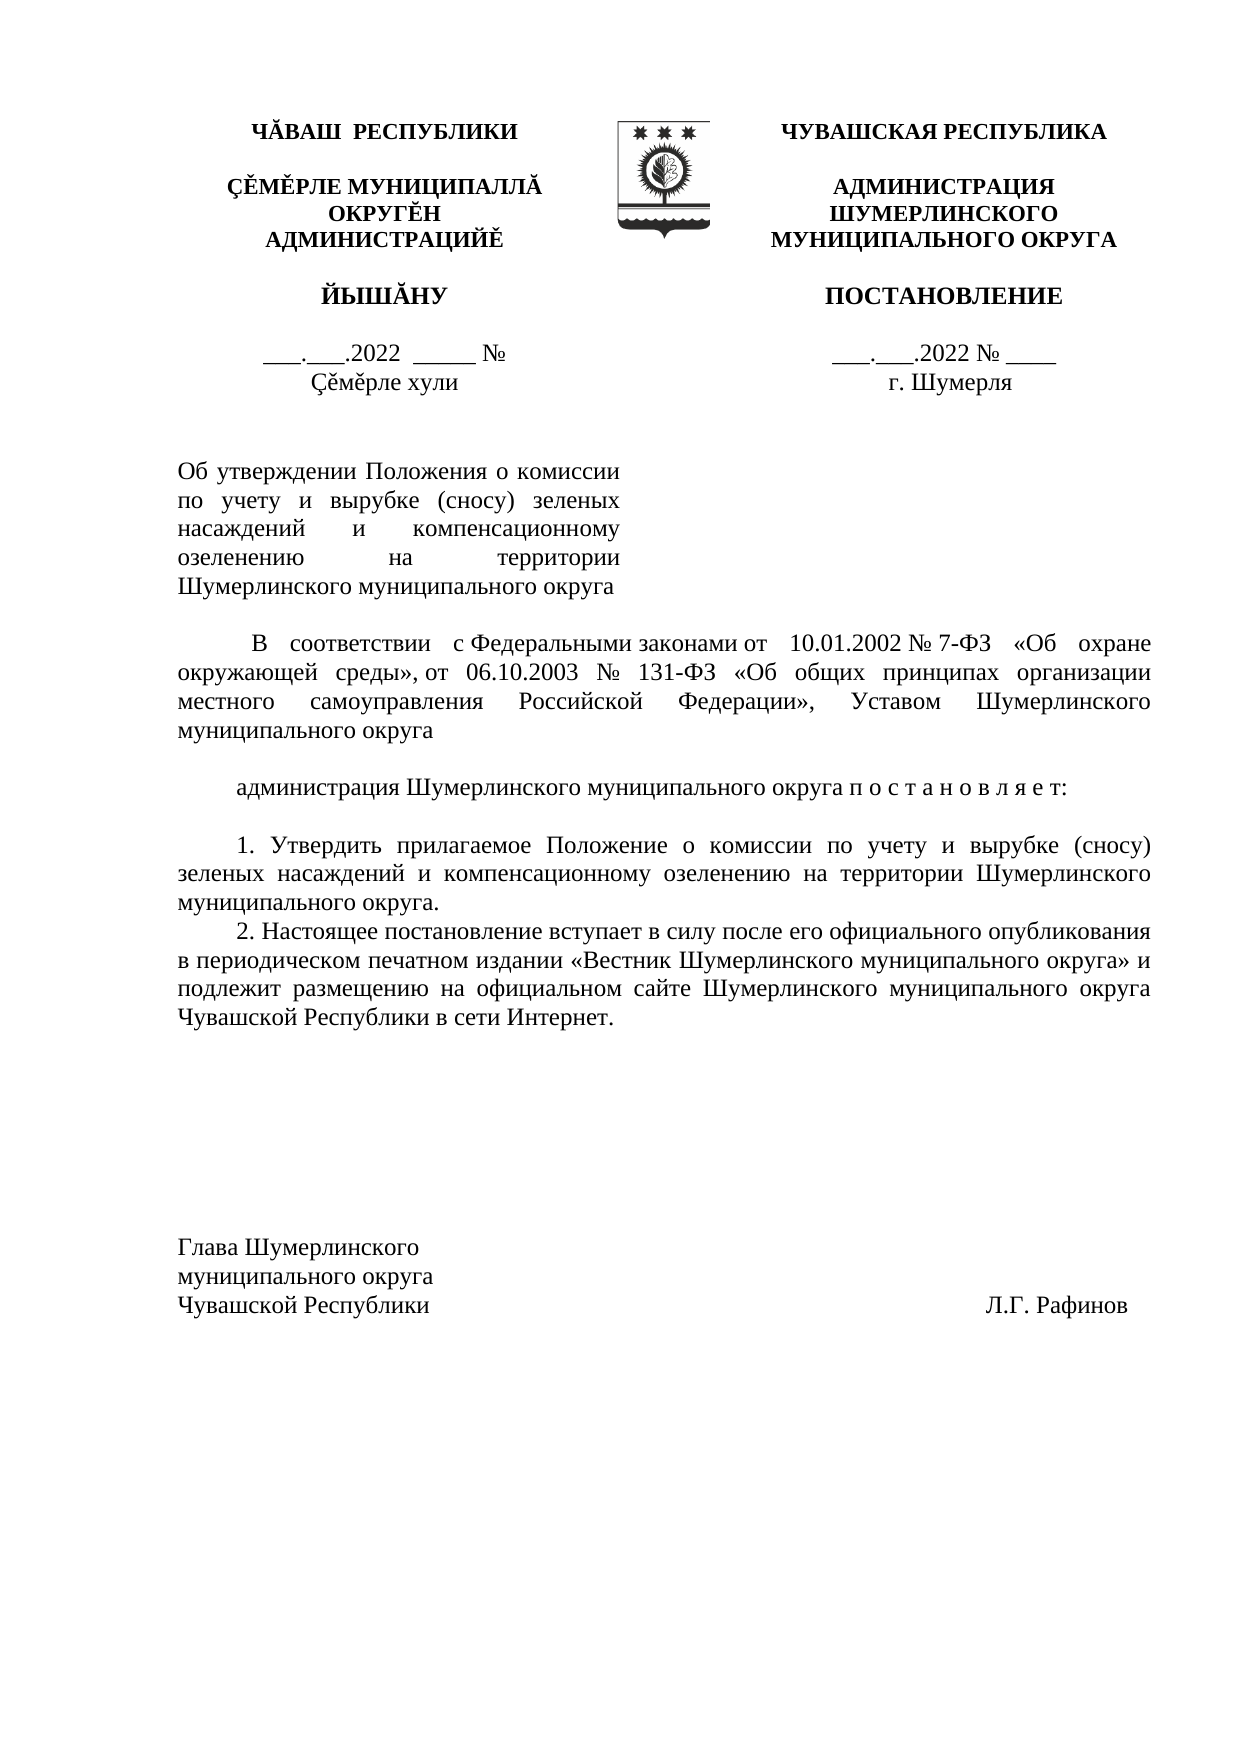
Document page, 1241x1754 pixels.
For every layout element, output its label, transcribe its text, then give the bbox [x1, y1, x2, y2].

text администрация Шумерлинского муниципального округа п о с т а н о в л я е т: [177, 772, 1152, 801]
text 2. Настоящее постановление вступает в силу после его официального опубликования в периодическом печатном издании «Вестник Шумерлинского муниципального округа» и подлежит размещению на официальном сайте Шумерлинского муниципального округа Чувашской Республики в сети Интернет. [177, 916, 1152, 1031]
table_header ЧĂВАШ РЕСПУБЛИКИ [166, 118, 603, 173]
table_header ЧУВАШСКАЯ РЕСПУБЛИКА [725, 118, 1163, 173]
text муниципального округа [177, 1261, 1152, 1290]
text Глава Шумерлинского [177, 1232, 1152, 1261]
text В соответствии с Федеральными законами от 10.01.2002 № 7-ФЗ «Об охране окружающей среды», от 06.10.2003 № 131-ФЗ «Об общих принципах организации местного самоуправления Российской Федерации», Уставом Шумерлинского муниципального округа [177, 628, 1152, 743]
table_cell ÇĚМĚРЛЕ МУНИЦИПАЛЛĂ ОКРУГĔН АДМИНИСТРАЦИЙĚ ЙЫШĂНУ ___.___.2022 _____ № Çěмěрле хули [166, 173, 603, 427]
text 1. Утвердить прилагаемое Положение о комиссии по учету и вырубке (сносу) зеленых насаждений и компенсационному озеленению на территории Шумерлинского муниципального округа. [177, 830, 1152, 916]
table_cell АДМИНИСТРАЦИЯ ШУМЕРЛИНСКОГО МУНИЦИПАЛЬНОГО ОКРУГА ПОСТАНОВЛЕНИЕ ___.___.2022 № ____ г. Шумерля [725, 173, 1163, 427]
table_header [603, 118, 725, 427]
text Чувашской Республики Л.Г. Рафинов [177, 1290, 1152, 1318]
text Об утверждении Положения о комиссии по учету и вырубке (сносу) зеленых насаждений и компенсационному озеленению на территории Шумерлинского муниципального округа [177, 456, 620, 600]
